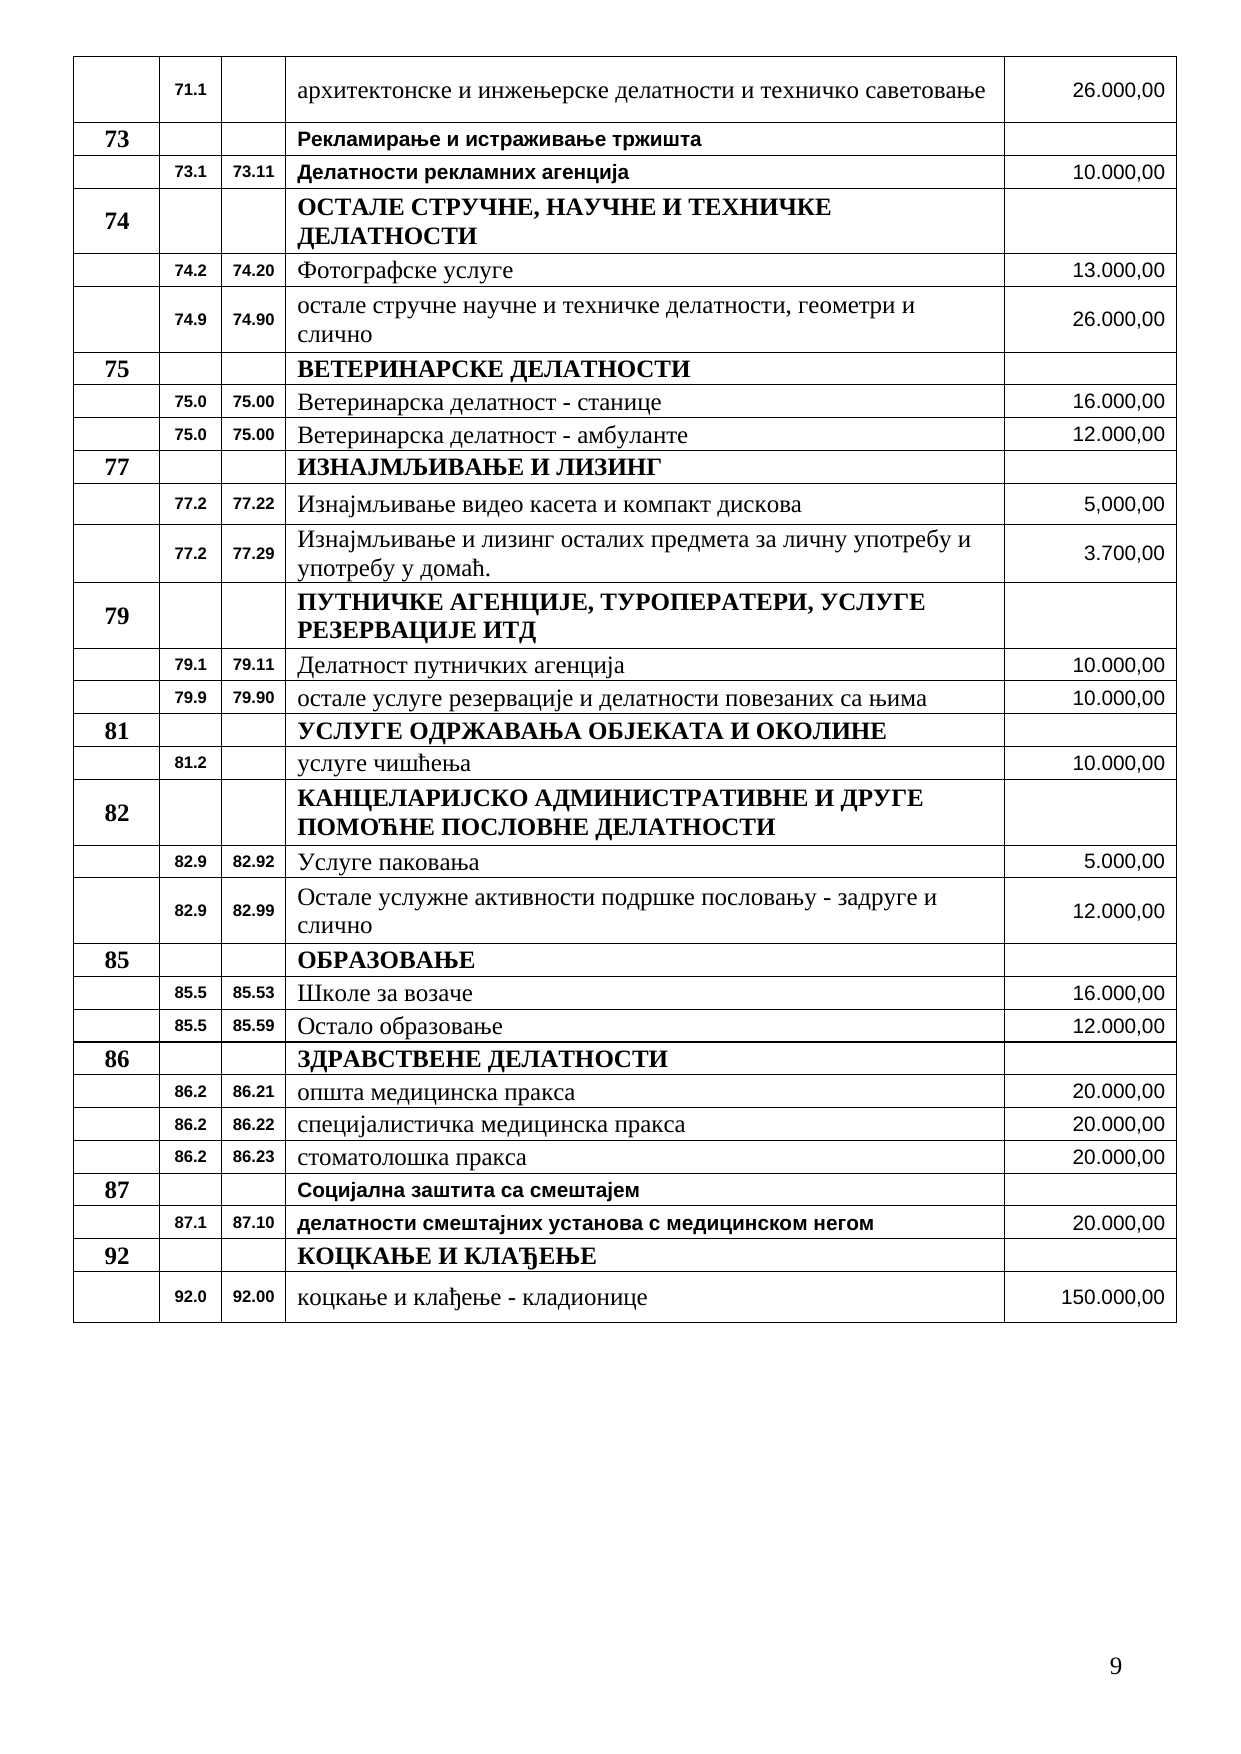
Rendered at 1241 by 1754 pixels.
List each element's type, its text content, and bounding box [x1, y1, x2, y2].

table_cell 10.000,00 [1005, 681, 1176, 713]
table_cell [74, 747, 159, 779]
table_cell 13.000,00 [1005, 254, 1176, 286]
table_cell КОЦКАЊЕ И КЛАЂЕЊЕ [286, 1239, 1004, 1271]
table_cell 85 [74, 944, 159, 976]
table_cell Школе за возаче [286, 977, 1004, 1008]
table_cell [1005, 1174, 1176, 1205]
table_cell 92.00 [222, 1272, 285, 1322]
table_cell 75.0 [160, 385, 221, 417]
table_cell ИЗНАЈМЉИВАЊЕ И ЛИЗИНГ [286, 451, 1004, 483]
table_cell 81.2 [160, 747, 221, 779]
table_cell [74, 1108, 159, 1140]
table_cell 74.2 [160, 254, 221, 286]
table_cell [222, 780, 285, 844]
table_cell 74.90 [222, 287, 285, 352]
table_cell 86.23 [222, 1141, 285, 1173]
table_cell ОСТАЛЕ СТРУЧНЕ, НАУЧНЕ И ТЕХНИЧКЕ ДЕЛАТНОСТИ [286, 189, 1004, 253]
table_cell 10.000,00 [1005, 747, 1176, 779]
table_cell 87.10 [222, 1206, 285, 1238]
table_cell [160, 1043, 221, 1074]
table_cell 92.0 [160, 1272, 221, 1322]
table_cell 20.000,00 [1005, 1075, 1176, 1107]
table_cell 71.1 [160, 57, 221, 122]
table_cell Остале услужне активности подршке пословању - задруге и слично [286, 878, 1004, 943]
table_cell 77.2 [160, 484, 221, 523]
table_cell 75 [74, 353, 159, 384]
table_cell остале стручне научне и техничке делатности, геометри и слично [286, 287, 1004, 352]
table_cell 79.9 [160, 681, 221, 713]
table_cell 20.000,00 [1005, 1141, 1176, 1173]
table_cell 85.53 [222, 977, 285, 1008]
table_cell [1005, 123, 1176, 155]
table_cell 82.99 [222, 878, 285, 943]
table_cell Услуге паковања [286, 846, 1004, 877]
table_cell 5.000,00 [1005, 846, 1176, 877]
table_cell [74, 287, 159, 352]
table_cell [74, 1141, 159, 1173]
table_cell [74, 1272, 159, 1322]
table_cell Делатности рекламних агенција [286, 156, 1004, 187]
table_cell [74, 1010, 159, 1041]
table_cell [74, 484, 159, 523]
table_cell архитектонске и инжењерске делатности и техничко саветовање [286, 57, 1004, 122]
table_cell 75.00 [222, 385, 285, 417]
table_cell услуге чишћења [286, 747, 1004, 779]
table_cell 74 [74, 189, 159, 253]
table_cell 85.59 [222, 1010, 285, 1041]
table_cell [1005, 1043, 1176, 1074]
table_cell [1005, 714, 1176, 746]
table_cell [222, 353, 285, 384]
table_cell [222, 747, 285, 779]
table_cell [74, 254, 159, 286]
table_cell КАНЦЕЛАРИЈСКО АДМИНИСТРАТИВНЕ И ДРУГЕ ПОМОЋНЕ ПОСЛОВНЕ ДЕЛАТНОСТИ [286, 780, 1004, 844]
table_cell 82.9 [160, 878, 221, 943]
table_cell 77.22 [222, 484, 285, 523]
table_cell [222, 1239, 285, 1271]
table_cell Рекламирање и истраживање тржишта [286, 123, 1004, 155]
table_cell 10.000,00 [1005, 156, 1176, 187]
table_cell [74, 878, 159, 943]
table_cell [222, 57, 285, 122]
table_cell специјалистичка медицинска пракса [286, 1108, 1004, 1140]
table_cell 16.000,00 [1005, 385, 1176, 417]
table_cell [160, 780, 221, 844]
table_cell [1005, 780, 1176, 844]
table_cell 81 [74, 714, 159, 746]
table_cell општа медицинска пракса [286, 1075, 1004, 1107]
table_cell стоматолошка пракса [286, 1141, 1004, 1173]
table_cell [160, 944, 221, 976]
table_cell 79.90 [222, 681, 285, 713]
table_cell 12.000,00 [1005, 878, 1176, 943]
table_cell делатности смештајних установа с медицинском негом [286, 1206, 1004, 1238]
table_cell УСЛУГЕ ОДРЖАВАЊА ОБЈЕКАТА И ОКОЛИНЕ [286, 714, 1004, 746]
table_cell 26.000,00 [1005, 57, 1176, 122]
table_cell 73.11 [222, 156, 285, 187]
table_cell 79.1 [160, 649, 221, 680]
table_cell ВЕТЕРИНАРСКЕ ДЕЛАТНОСТИ [286, 353, 1004, 384]
table_cell [160, 353, 221, 384]
table_cell [1005, 944, 1176, 976]
table_cell [222, 451, 285, 483]
table_cell [74, 156, 159, 187]
table_cell [1005, 189, 1176, 253]
table_cell [74, 1075, 159, 1107]
table_cell 85.5 [160, 977, 221, 1008]
table_cell 77.29 [222, 525, 285, 582]
table_cell [74, 57, 159, 122]
table_cell [1005, 583, 1176, 648]
table_cell Ветеринарска делатност - станице [286, 385, 1004, 417]
table_cell [74, 385, 159, 417]
table_cell 75.00 [222, 418, 285, 450]
table_cell [222, 714, 285, 746]
table_cell 85.5 [160, 1010, 221, 1041]
table_cell Фотографске услуге [286, 254, 1004, 286]
table_cell [222, 944, 285, 976]
table_cell [160, 1239, 221, 1271]
table_cell [1005, 451, 1176, 483]
table_cell 82.9 [160, 846, 221, 877]
table_cell 82.92 [222, 846, 285, 877]
table_cell [222, 123, 285, 155]
table_cell [74, 1206, 159, 1238]
table_cell [222, 1174, 285, 1205]
table_cell ОБРАЗОВАЊЕ [286, 944, 1004, 976]
table_cell ПУТНИЧКЕ АГЕНЦИЈЕ, ТУРОПЕРАТЕРИ, УСЛУГЕ РЕЗЕРВАЦИЈЕ ИТД [286, 583, 1004, 648]
table_cell [160, 1174, 221, 1205]
table_cell 86.22 [222, 1108, 285, 1140]
table_cell 16.000,00 [1005, 977, 1176, 1008]
table_cell [160, 189, 221, 253]
table_cell [1005, 1239, 1176, 1271]
table_cell 26.000,00 [1005, 287, 1176, 352]
table_cell [74, 846, 159, 877]
table_cell Изнајмљивање видео касета и компакт дискова [286, 484, 1004, 523]
table_cell [74, 649, 159, 680]
table_cell 73 [74, 123, 159, 155]
table_cell 10.000,00 [1005, 649, 1176, 680]
table_cell 12.000,00 [1005, 1010, 1176, 1041]
table_cell ЗДРАВСТВЕНЕ ДЕЛАТНОСТИ [286, 1043, 1004, 1074]
table_cell [222, 189, 285, 253]
table_cell [74, 681, 159, 713]
table_cell Делатност путничких агенција [286, 649, 1004, 680]
table_cell [1005, 353, 1176, 384]
table_cell [222, 1043, 285, 1074]
table_cell 12.000,00 [1005, 418, 1176, 450]
table_cell [160, 714, 221, 746]
table_cell 87 [74, 1174, 159, 1205]
table_cell 87.1 [160, 1206, 221, 1238]
table_cell 20.000,00 [1005, 1206, 1176, 1238]
table_cell 86.21 [222, 1075, 285, 1107]
table_cell 73.1 [160, 156, 221, 187]
table_cell 74.9 [160, 287, 221, 352]
table_cell Ветеринарска делатност - амбуланте [286, 418, 1004, 450]
table_cell 75.0 [160, 418, 221, 450]
table_cell 79.11 [222, 649, 285, 680]
table_cell [222, 583, 285, 648]
table_cell [160, 583, 221, 648]
table_cell 77 [74, 451, 159, 483]
table_cell Остало образовање [286, 1010, 1004, 1041]
table_cell 92 [74, 1239, 159, 1271]
table_cell Изнајмљивање и лизинг осталих предмета за личну употребу и употребу у домаћ. [286, 525, 1004, 582]
table_cell 86 [74, 1043, 159, 1074]
table_cell коцкање и клађење - кладионице [286, 1272, 1004, 1322]
table_cell [74, 977, 159, 1008]
table_cell 79 [74, 583, 159, 648]
table_cell 3.700,00 [1005, 525, 1176, 582]
table_cell 86.2 [160, 1075, 221, 1107]
table_cell 86.2 [160, 1141, 221, 1173]
table_cell 5,000,00 [1005, 484, 1176, 523]
table_cell 74.20 [222, 254, 285, 286]
table_cell 150.000,00 [1005, 1272, 1176, 1322]
table_cell 20.000,00 [1005, 1108, 1176, 1140]
table_cell [160, 451, 221, 483]
table_cell 86.2 [160, 1108, 221, 1140]
table_cell [160, 123, 221, 155]
table_cell 77.2 [160, 525, 221, 582]
table_cell [74, 525, 159, 582]
table_cell [74, 418, 159, 450]
table_cell остале услуге резервације и делатности повезаних са њима [286, 681, 1004, 713]
table_cell Социјална заштита са смештајем [286, 1174, 1004, 1205]
table_cell 82 [74, 780, 159, 844]
